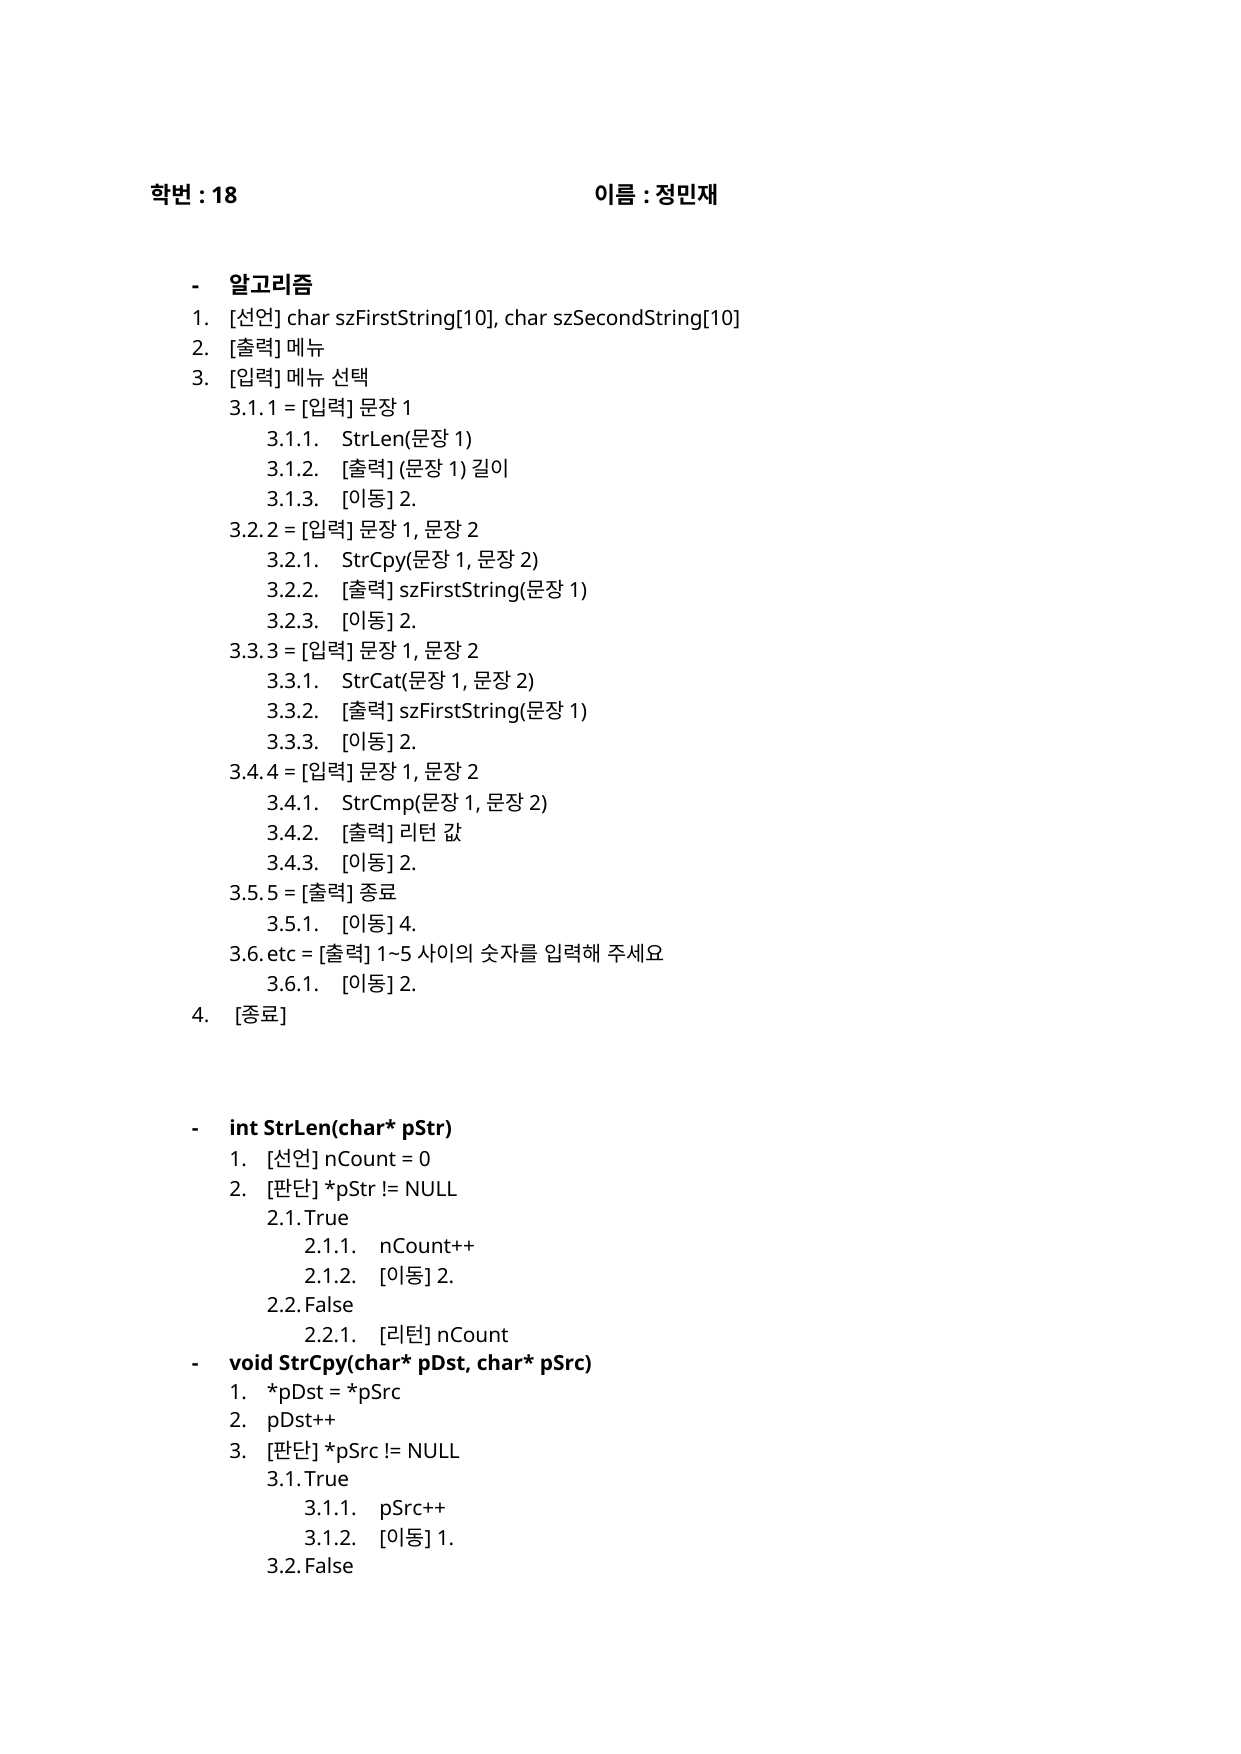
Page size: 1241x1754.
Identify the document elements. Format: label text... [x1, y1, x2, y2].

list *pDst = *pSrc [229, 1377, 1090, 1405]
list 3 = [입력] 문장1, 문장2 [229, 634, 1090, 664]
list pDst++ [229, 1405, 1090, 1434]
list [판단] *pSrc != NULL [229, 1434, 1090, 1464]
list int StrLen(char* pStr) [192, 1113, 1090, 1142]
list [이동] 2. [267, 968, 1090, 998]
list [출력] 메뉴 [192, 331, 1090, 361]
list etc = [출력] 1~5 사이의 숫자를 입력해 주세요 [229, 937, 1090, 968]
list [출력] szFirstString(문장1) [267, 573, 1090, 604]
list False [267, 1290, 1090, 1318]
list [이동] 2. [304, 1259, 1090, 1290]
list [이동] 2. [267, 846, 1090, 877]
list [이동] 1. [304, 1521, 1090, 1551]
list 4 = [입력] 문장1, 문장2 [229, 755, 1090, 786]
list True [267, 1203, 1090, 1231]
list [종료] [192, 998, 1090, 1028]
list nCount++ [304, 1231, 1090, 1259]
list 1 = [입력] 문장1 [229, 392, 1090, 422]
list 알고리즘 [192, 267, 1090, 301]
list void StrCpy(char* pDst, char* pSrc) [192, 1348, 1090, 1377]
list [선언] nCount = 0 [229, 1142, 1090, 1172]
list [이동] 2. [267, 483, 1090, 513]
list StrCmp(문장1, 문장2) [267, 786, 1090, 816]
list [리턴] nCount [304, 1318, 1090, 1348]
list [이동] 2. [267, 604, 1090, 634]
list [선언] char szFirstString[10], char szSecondString[10] [192, 301, 1090, 331]
list [이동] 2. [267, 725, 1090, 755]
list False [267, 1551, 1090, 1580]
list [출력] szFirstString(문장1) [267, 695, 1090, 725]
list [출력] 리턴 값 [267, 816, 1090, 846]
list StrLen(문장1) [267, 422, 1090, 452]
list True [267, 1464, 1090, 1493]
list [판단] *pStr != NULL [229, 1172, 1090, 1203]
list [출력] (문장1) 길이 [267, 452, 1090, 483]
list [입력] 메뉴 선택 [192, 361, 1090, 392]
list [이동] 4. [267, 907, 1090, 937]
list 5 = [출력] 종료 [229, 877, 1090, 907]
list 2 = [입력] 문장1, 문장2 [229, 513, 1090, 543]
text 학번 : 18 이름 : 정민재 [150, 177, 1090, 211]
list pSrc++ [304, 1493, 1090, 1521]
list StrCat(문장1, 문장2) [267, 664, 1090, 695]
list StrCpy(문장1, 문장2) [267, 543, 1090, 573]
